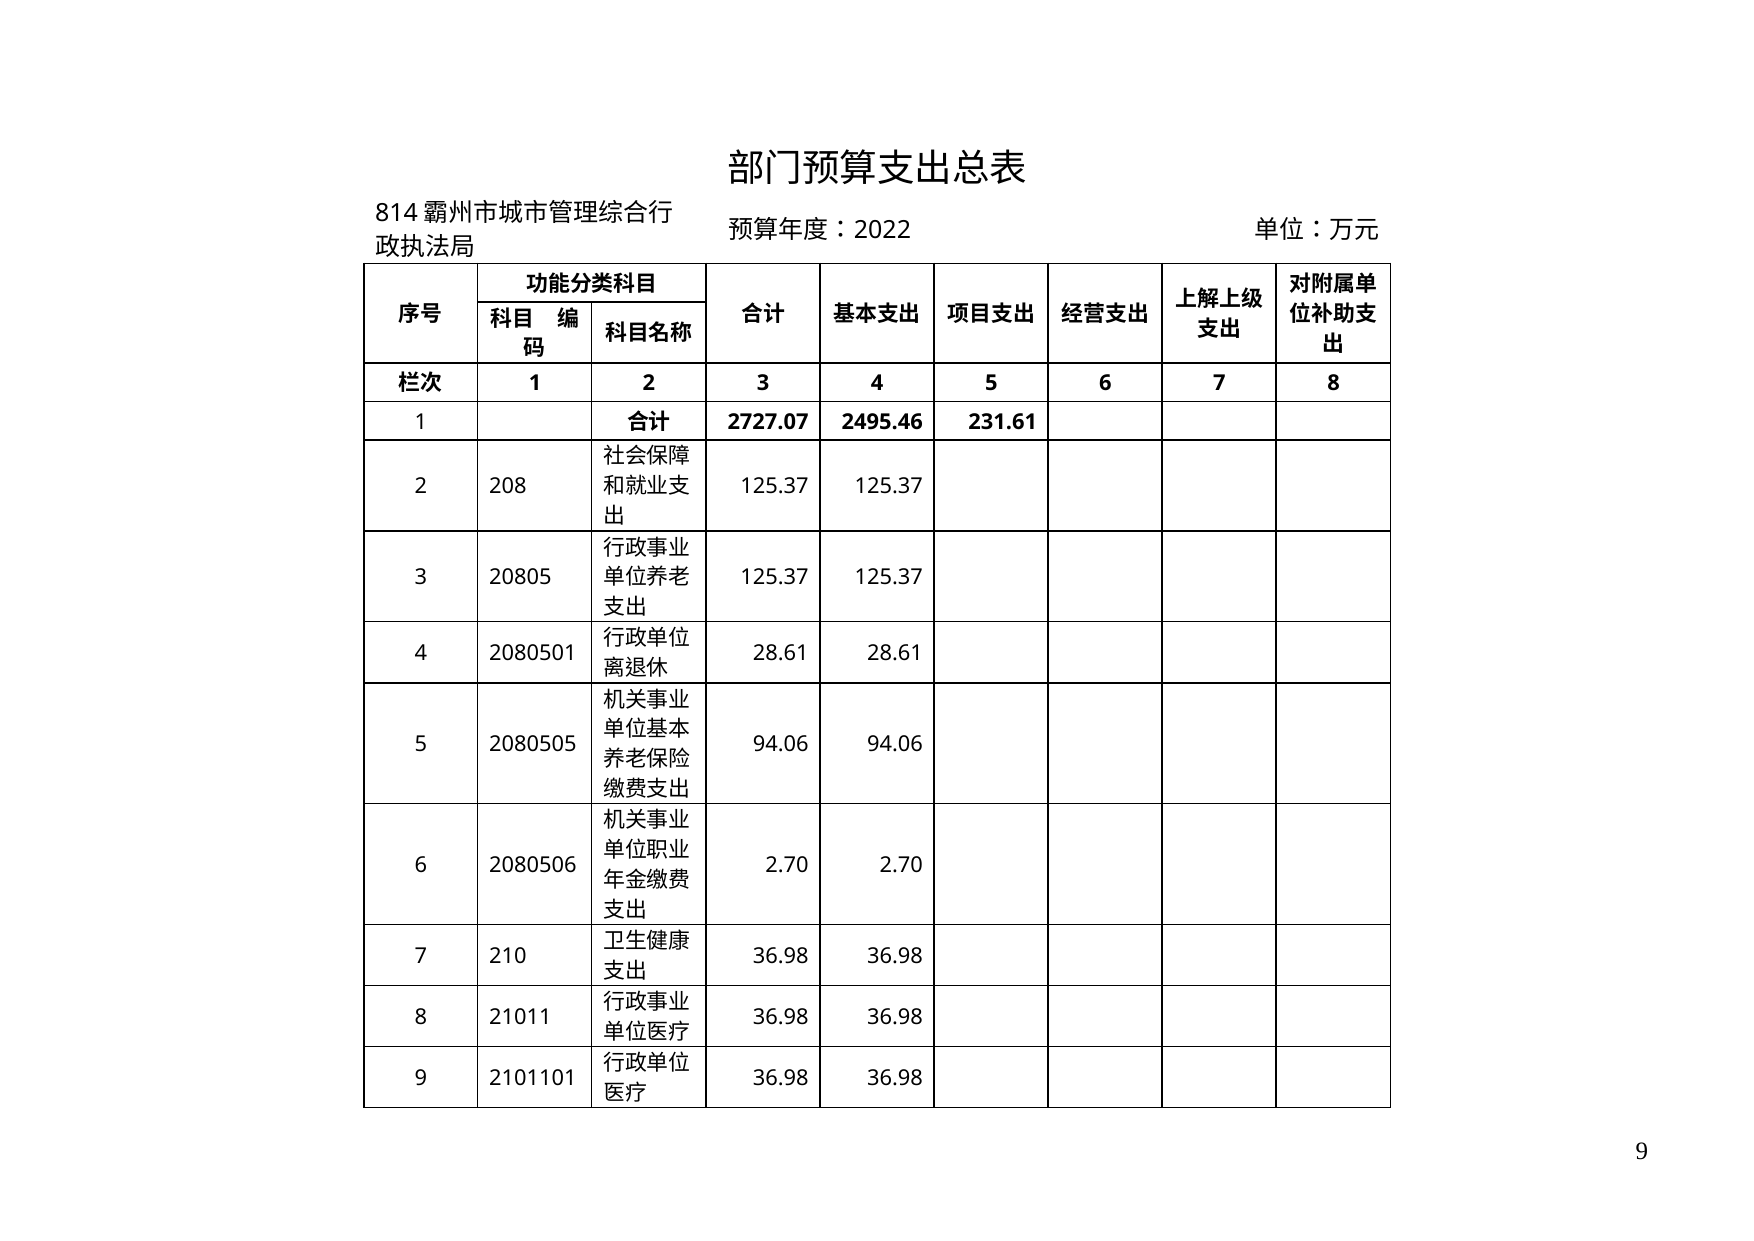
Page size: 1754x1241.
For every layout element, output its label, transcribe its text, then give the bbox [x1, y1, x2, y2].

table_cell 231.61 [935, 402, 1047, 439]
table_cell 125.37 [821, 532, 933, 621]
table_cell [1277, 986, 1390, 1046]
table_cell [1163, 986, 1275, 1046]
table_cell 功能分类科目 [478, 264, 705, 301]
table_cell 科目名称 [592, 303, 705, 362]
table_cell 125.37 [707, 532, 819, 621]
table_cell 36.98 [821, 925, 933, 984]
table_cell 9 [365, 1047, 477, 1107]
table_cell 210 [478, 925, 591, 984]
table_cell [935, 622, 1047, 682]
table_cell 对附属单位补助支出 [1277, 264, 1390, 362]
table_cell [1049, 925, 1161, 984]
table_cell 36.98 [821, 1047, 933, 1107]
table_cell [1049, 622, 1161, 682]
table_cell 4 [821, 364, 933, 401]
table_cell 125.37 [821, 441, 933, 530]
table_cell [1277, 622, 1390, 682]
table_header 预算年度：2022 [707, 195, 933, 262]
table_cell 2727.07 [707, 402, 819, 439]
table_cell 36.98 [707, 986, 819, 1046]
table_cell 5 [935, 364, 1047, 401]
table_cell 2.70 [821, 804, 933, 923]
table_cell [935, 441, 1047, 530]
table_cell 94.06 [821, 684, 933, 803]
table_cell 28.61 [821, 622, 933, 682]
table_cell 行政单位离退休 [592, 622, 705, 682]
table_cell 2 [592, 364, 705, 401]
table_cell 4 [365, 622, 477, 682]
table_cell [935, 986, 1047, 1046]
table_cell 栏次 [365, 364, 477, 401]
table_cell 社会保障和就业支出 [592, 441, 705, 530]
table_cell 项目支出 [935, 264, 1047, 362]
table_cell 2 [365, 441, 477, 530]
table_cell 2495.46 [821, 402, 933, 439]
table_cell 1 [365, 402, 477, 439]
table_cell [1277, 441, 1390, 530]
table_cell 机关事业单位职业年金缴费支出 [592, 804, 705, 923]
table_cell [1049, 986, 1161, 1046]
table_cell [1163, 804, 1275, 923]
table_cell 3 [365, 532, 477, 621]
table_cell 125.37 [707, 441, 819, 530]
table_cell 科目 编码 [478, 303, 591, 362]
table_cell [1277, 804, 1390, 923]
table_cell 3 [707, 364, 819, 401]
table_cell [1049, 402, 1161, 439]
table_cell 28.61 [707, 622, 819, 682]
text 部门预算支出总表 [106, 142, 1648, 193]
table_cell 36.98 [707, 925, 819, 984]
table_cell 经营支出 [1049, 264, 1161, 362]
table_cell [1163, 402, 1275, 439]
table_cell 合计 [707, 264, 819, 362]
table_cell [1277, 925, 1390, 984]
table_cell [1163, 532, 1275, 621]
table_cell [1277, 532, 1390, 621]
table_cell 94.06 [707, 684, 819, 803]
table_cell [935, 804, 1047, 923]
table_header 814霸州市城市管理综合行政执法局 [365, 195, 705, 262]
table_cell 1 [478, 364, 591, 401]
table_header 单位：万元 [935, 195, 1390, 262]
table_cell 8 [365, 986, 477, 1046]
table_cell 7 [365, 925, 477, 984]
table_cell 6 [1049, 364, 1161, 401]
table_cell 上解上级 支出 [1163, 264, 1275, 362]
table_cell 21011 [478, 986, 591, 1046]
table_cell 36.98 [707, 1047, 819, 1107]
table_cell [935, 925, 1047, 984]
table_cell [478, 402, 591, 439]
table_cell [1163, 684, 1275, 803]
table_cell [1049, 532, 1161, 621]
table_cell 卫生健康支出 [592, 925, 705, 984]
table_cell [1049, 804, 1161, 923]
table_cell [1163, 925, 1275, 984]
table_cell 20805 [478, 532, 591, 621]
table_cell 36.98 [821, 986, 933, 1046]
table_cell [1277, 402, 1390, 439]
table_cell [1049, 441, 1161, 530]
table_cell [1049, 1047, 1161, 1107]
table_cell 2080501 [478, 622, 591, 682]
table_cell 合计 [592, 402, 705, 439]
table_cell [1277, 684, 1390, 803]
table_cell 2.70 [707, 804, 819, 923]
table_cell 6 [365, 804, 477, 923]
table_cell [1163, 1047, 1275, 1107]
table_cell [1163, 441, 1275, 530]
table_cell 2080505 [478, 684, 591, 803]
table_cell 行政事业单位养老支出 [592, 532, 705, 621]
table_cell 8 [1277, 364, 1390, 401]
table_cell 机关事业单位基本养老保险缴费支出 [592, 684, 705, 803]
table_cell [935, 684, 1047, 803]
table_cell 7 [1163, 364, 1275, 401]
table_cell [935, 532, 1047, 621]
table_cell 行政单位医疗 [592, 1047, 705, 1107]
table_cell 行政事业单位医疗 [592, 986, 705, 1046]
table_cell 2101101 [478, 1047, 591, 1107]
table_cell 208 [478, 441, 591, 530]
table_cell [1277, 1047, 1390, 1107]
table_cell 序号 [365, 264, 477, 362]
table_cell [1049, 684, 1161, 803]
table_cell 基本支出 [821, 264, 933, 362]
table_cell 5 [365, 684, 477, 803]
table_cell [1163, 622, 1275, 682]
table_cell 2080506 [478, 804, 591, 923]
table_cell [935, 1047, 1047, 1107]
